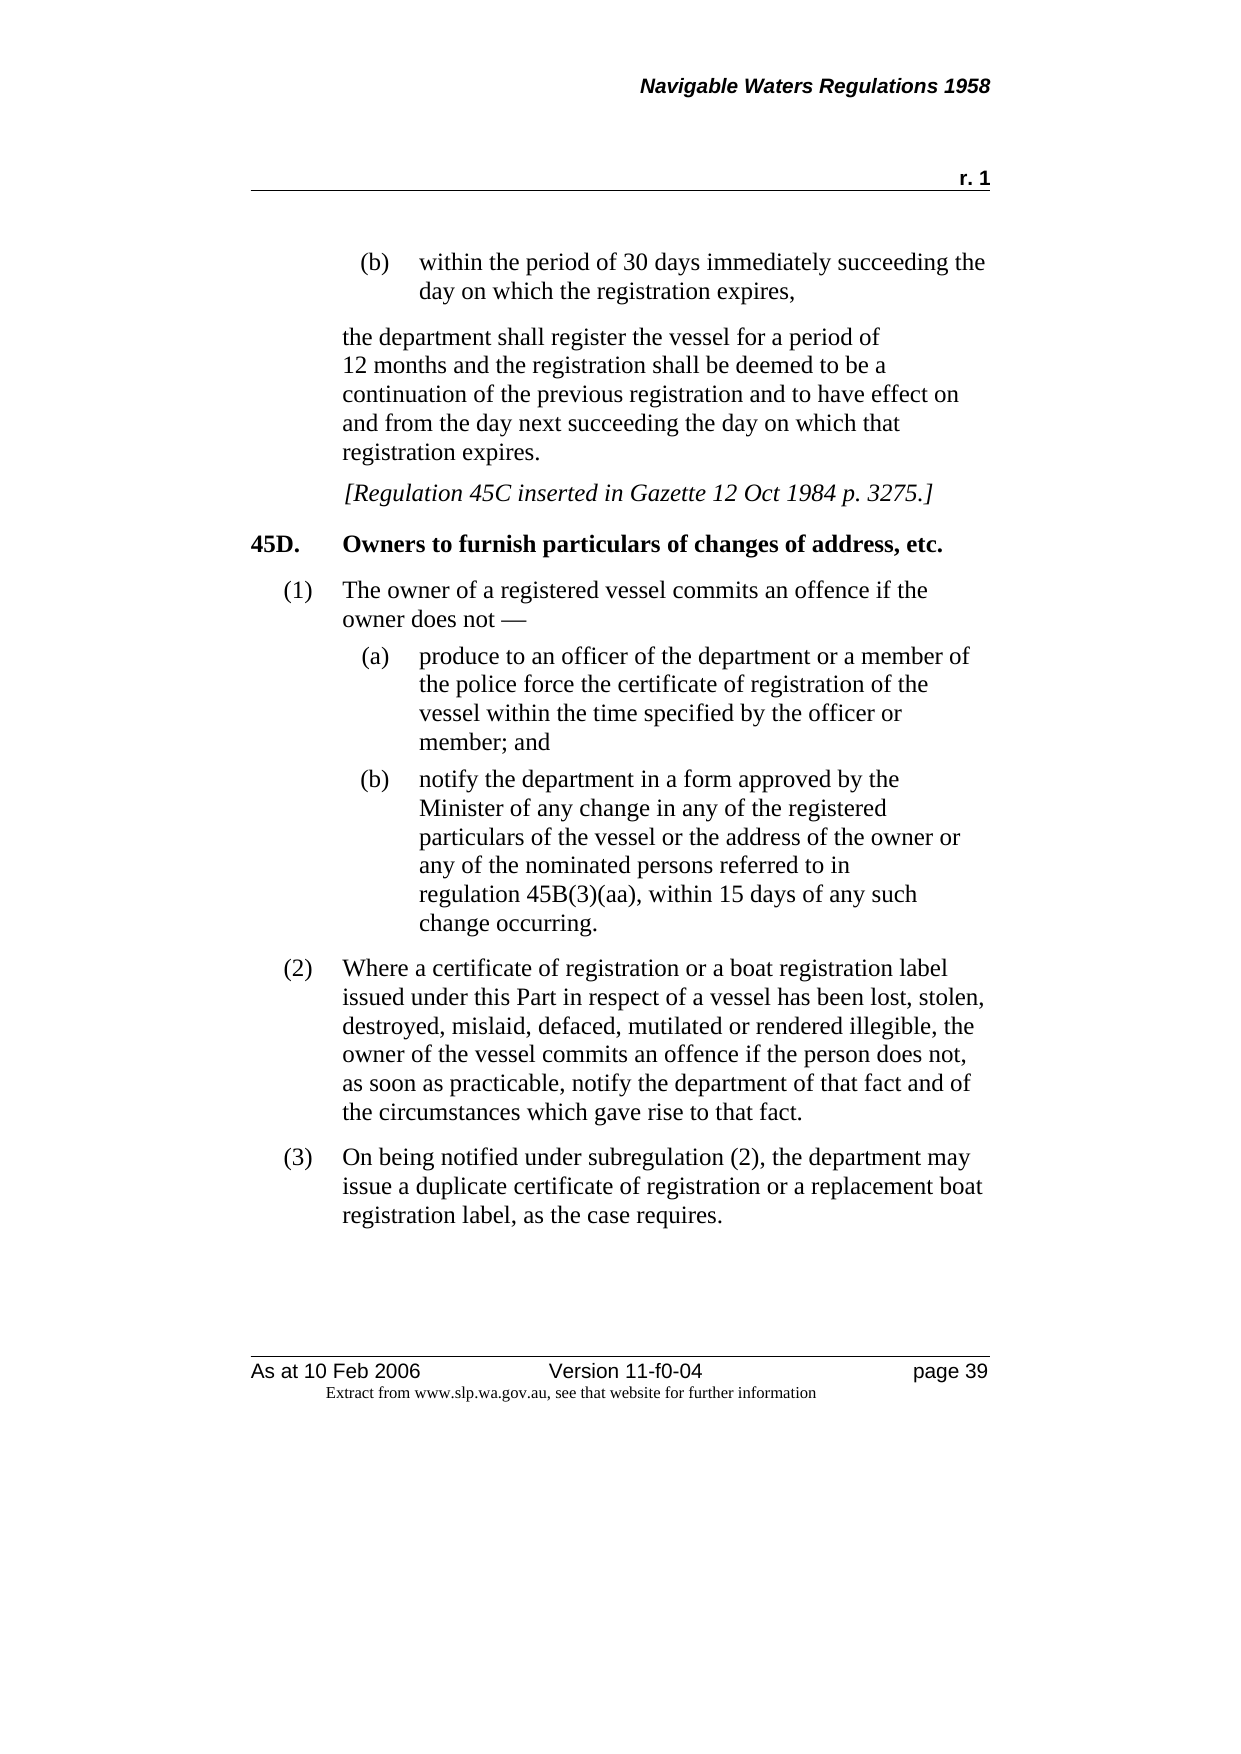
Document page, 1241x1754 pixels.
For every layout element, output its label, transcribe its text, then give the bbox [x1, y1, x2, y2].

text (1) The owner of a registered vessel commits an offence if the owner does not — [251, 575, 990, 632]
text (b) notify the department in a form approved by the Minister of any change in any of the registered particulars of the vessel or the address of the owner or any of the nominated persons referred to in regulation 45B(3)(aa), within 15 days of any such change occurring. [251, 764, 990, 937]
text (a) produce to an officer of the department or a member of the police force the certificate of registration of the vessel within the time specified by the officer or member; and [251, 641, 990, 756]
text the department shall register the vessel for a period of 12 months and the registration shall be deemed to be a continuation of the previous registration and to have effect on and from the day next succeeding the day on which that registration expires. [251, 322, 990, 465]
subtitle 45D. Owners to furnish particulars of changes of address, etc. [251, 529, 990, 558]
text (b) within the period of 30 days immediately succeeding the day on which the registration expires, [251, 247, 990, 305]
text [Regulation 45C inserted in Gazette 12 Oct 1984 p. 3275.] [251, 478, 990, 507]
text (3) On being notified under subregulation (2), the department may issue a duplicate certificate of registration or a replacement boat registration label, as the case requires. [251, 1142, 990, 1229]
text (2) Where a certificate of registration or a boat registration label issued under this Part in respect of a vessel has been lost, stolen, destroyed, mislaid, defaced, mutilated or rendered illegible, the owner of the vessel commits an offence if the person does not, as soon as practicable, notify the department of that fact and of the circumstances which gave rise to that fact. [251, 953, 990, 1126]
